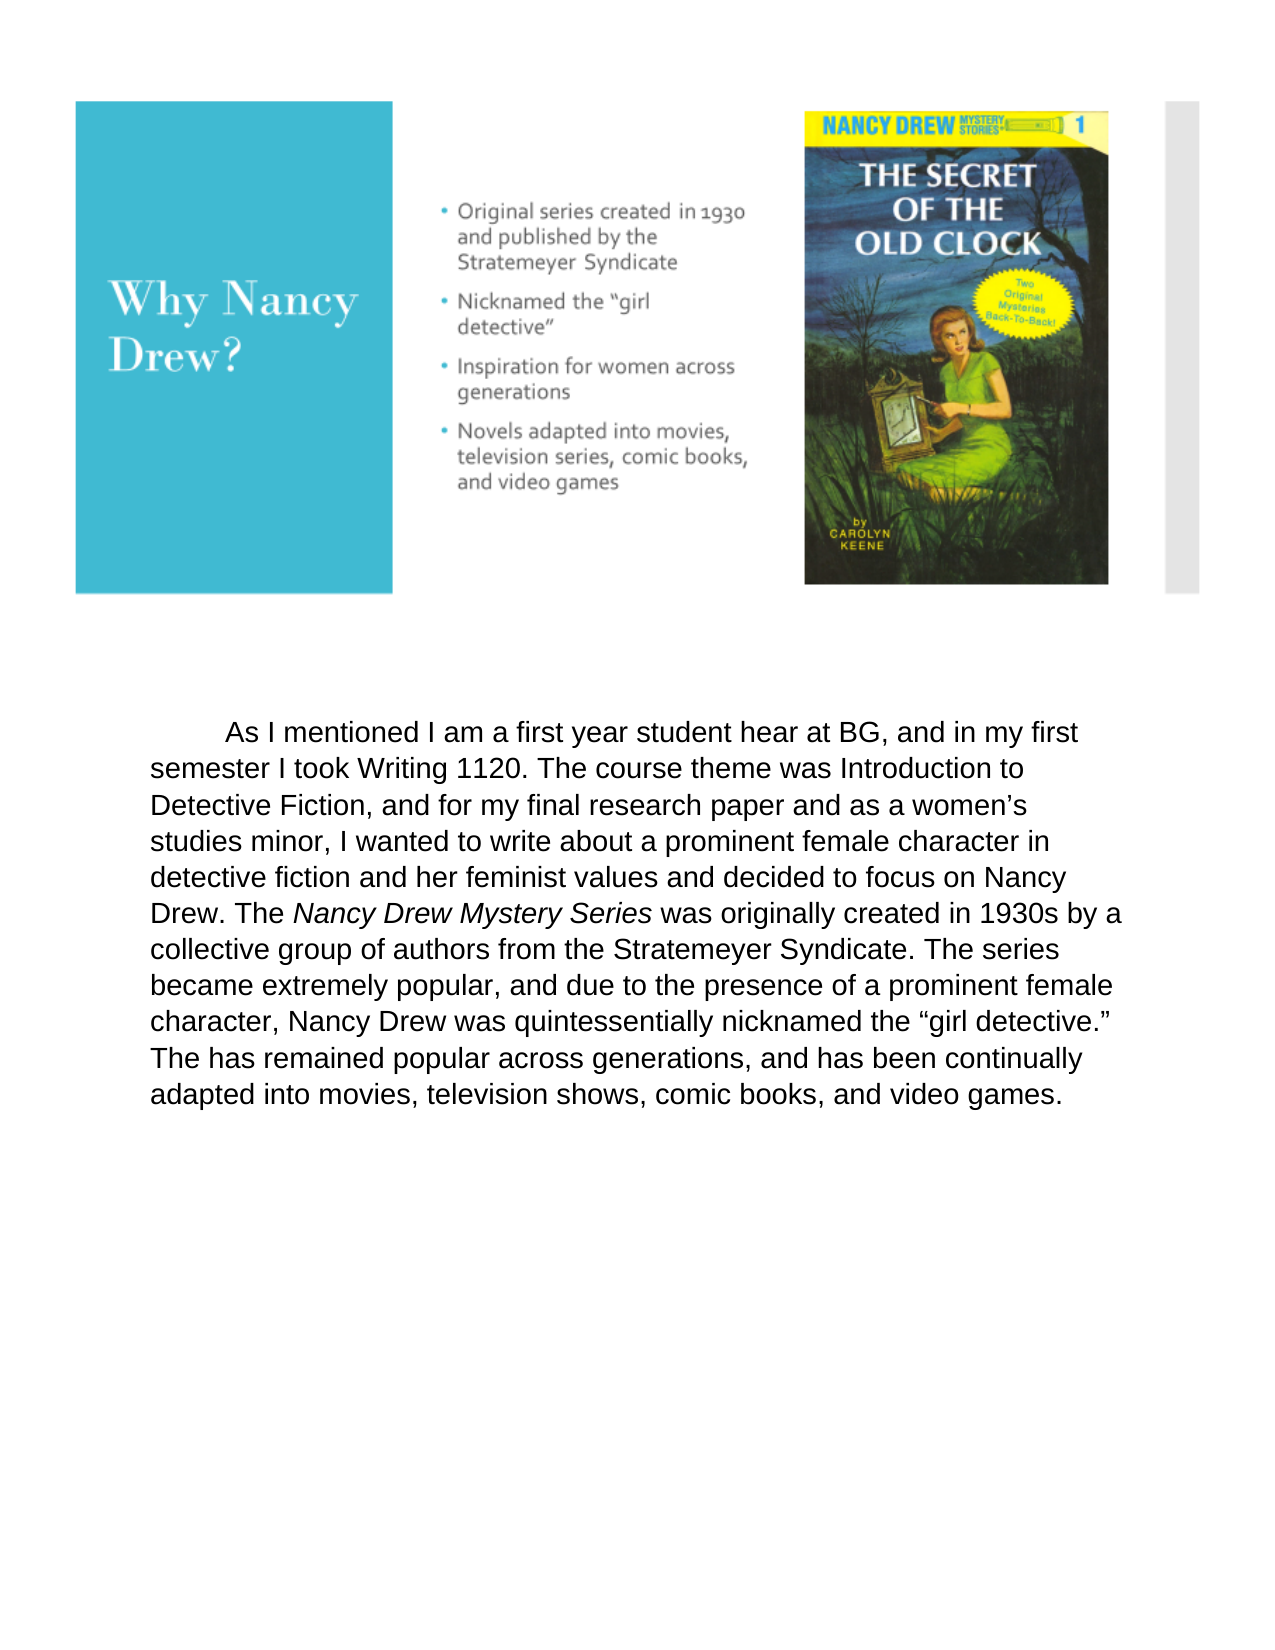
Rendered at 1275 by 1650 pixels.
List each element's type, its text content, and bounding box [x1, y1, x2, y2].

picture [75, 32, 1200, 665]
text As I mentioned I am a first year student hear at BG, and in my first semester I took Writing 1120. The course theme was Introduction to Detective Fiction, and for my final research paper and as a women’s studies minor, I wanted to write about a prominent female character in detective fiction and her feminist values and decided to focus on Nancy Drew. The Nancy Drew Mystery Series was originally created in 1930s by a collective group of authors from the Stratemeyer Syndicate. The series became extremely popular, and due to the presence of a prominent female character, Nancy Drew was quintessentially nicknamed the “girl detective.” The has remained popular across generations, and has been continually adapted into movies, television shows, comic books, and video games. [150, 715, 1125, 1110]
